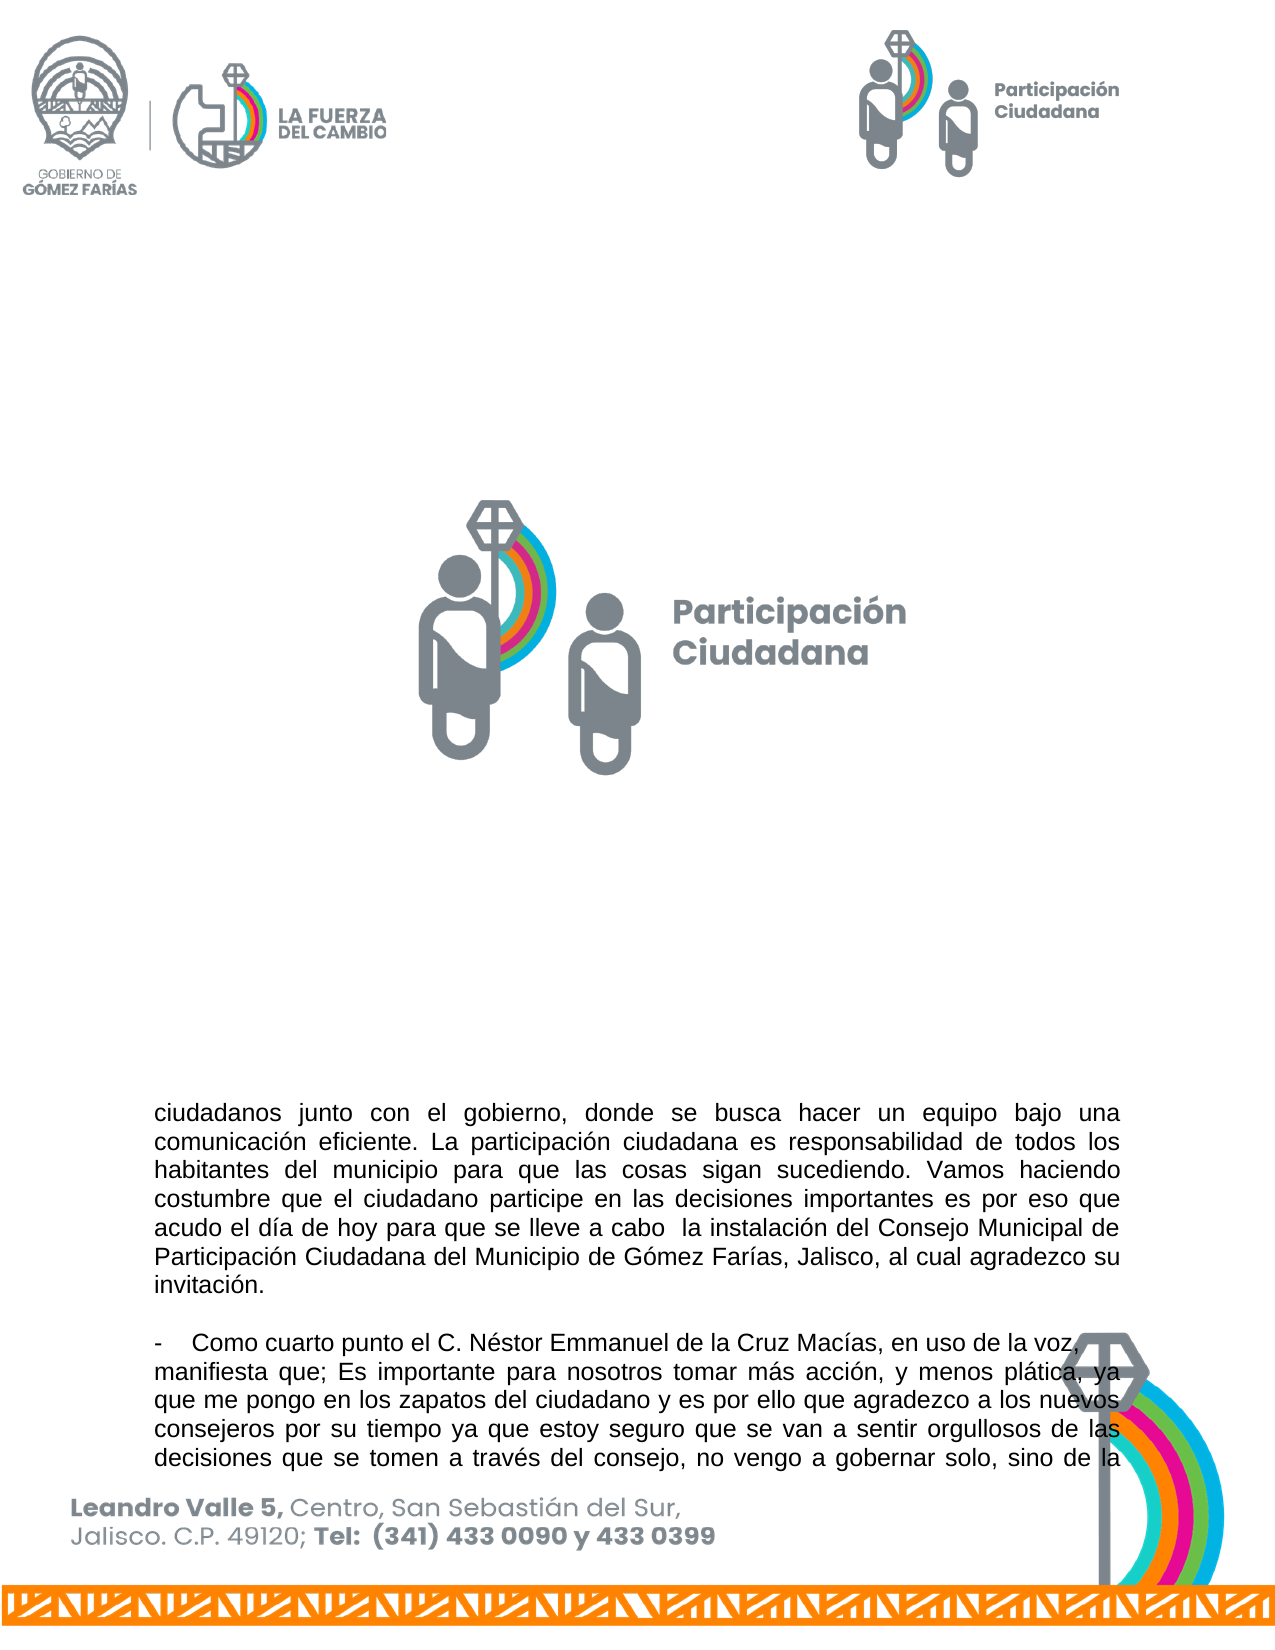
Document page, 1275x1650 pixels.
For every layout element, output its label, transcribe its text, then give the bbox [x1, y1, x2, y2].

text manifiesta que; Es importante para nosotros tomar más acción, y menos plática, ya que me pongo en los zapatos del ciudadano y es por ello que agradezco a los nuevos consejeros por su tiempo ya que estoy seguro que se van a sentir orgullosos de las decisiones que se tomen a través del consejo, no vengo a gobernar solo, sino de la mano de ustedes. Reiterando el compromiso que asumimos, este gobierno va a consultar la opinión de los ciudadanos constantemente. [154, 1357, 1122, 1472]
picture [1, 1332, 1275, 1626]
list Como cuarto punto el C. Néstor Emmanuel de la Cruz Macías, en uso de la voz, [154, 1328, 1122, 1357]
picture [22, 23, 1123, 1098]
text El Presidente Municipal busca de manera ordenada que los ciudadanos se involucren y colaboren en las decisiones del gobierno municipal. Es decir, hacer un equipo ciudadanos- gobierno para tomar las mejores decisiones. Así mismo menciona la importancia de La ley de Participación Ciudadana en la cual se plasma que, debe de existir un Consejo Ciudadano por cada municipio, y ustedes el día de hoy están siendo invitados a formar parte del mismo, y van a ayudar de manera desinteresada, como ciudadanos que queremos cambiar cómo están las cosas en nuestra sociedad y colaborar en beneficio de toda la gente, antes se hablaba solo del tema gobierno, ahora hay un nuevo término que se llama gobernanza, el cual involucra a todos los ciudadanos junto con el gobierno, donde se busca hacer un equipo bajo una comunicación eficiente. La participación ciudadana es responsabilidad de todos los habitantes del municipio para que las cosas sigan sucediendo. Vamos haciendo costumbre que el ciudadano participe en las decisiones importantes es por eso que acudo el día de hoy para que se lleve a cabo la instalación del Consejo Municipal de Participación Ciudadana del Municipio de Gómez Farías, Jalisco, al cual agradezco su invitación. [154, 1098, 1122, 1299]
